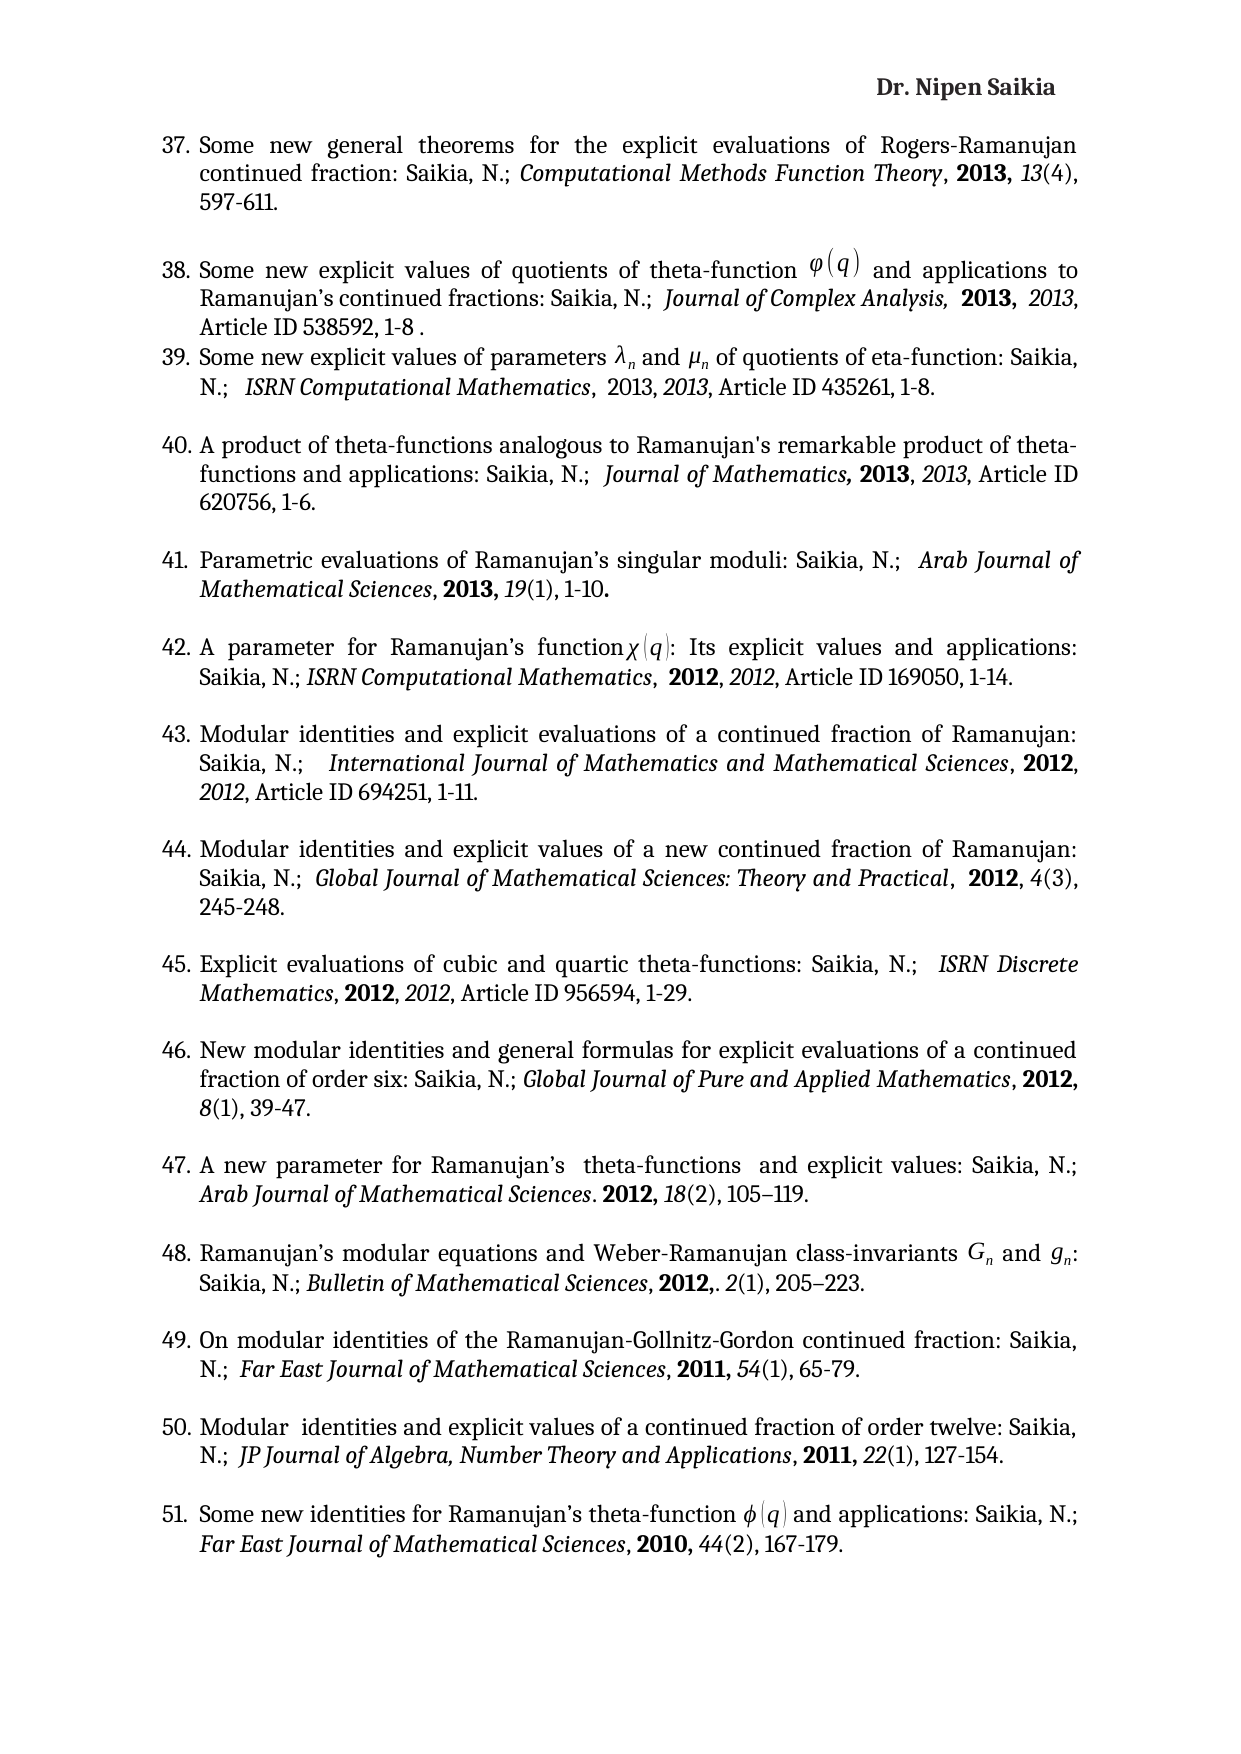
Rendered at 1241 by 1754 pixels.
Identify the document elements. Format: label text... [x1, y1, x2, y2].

list Some new identities for Ramanujan’s theta-function and applications: Saikia, N.; Far East Journal of Mathematical Sciences, 2010, 44(2), 167-179. [162, 1499, 1078, 1558]
list A product of theta-functions analogous to Ramanujan's remarkable product of theta-functions and applications: Saikia, N.; Journal of Mathematics, 2013, 2013, Article ID 620756, 1-6. [162, 431, 1078, 517]
list Some new general theorems for the explicit evaluations of Rogers-Ramanujan continued fraction: Saikia, N.; Computational Methods Function Theory, 2013, 13(4), 597-611. [162, 131, 1078, 217]
list Modular identities and explicit values of a continued fraction of order twelve: Saikia, N.; JP Journal of Algebra, Number Theory and Applications, 2011, 22(1), 127-154. [162, 1413, 1078, 1470]
list New modular identities and general formulas for explicit evaluations of a continued fraction of order six: Saikia, N.; Global Journal of Pure and Applied Mathematics, 2012, 8(1), 39-47. [162, 1036, 1078, 1123]
list Some new explicit values of parameters and of quotients of eta-function: Saikia, N.; ISRN Computational Mathematics, 2013, 2013, Article ID 435261, 1-8. [162, 342, 1078, 402]
list Ramanujan’s modular equations and Weber-Ramanujan class-invariants and : Saikia, N.; Bulletin of Mathematical Sciences, 2012,. 2(1), 205–223. [162, 1238, 1078, 1298]
list Modular identities and explicit evaluations of a continued fraction of Ramanujan: Saikia, N.; International Journal of Mathematics and Mathematical Sciences, 2012, 2012, Article ID 694251, 1-11. [162, 720, 1078, 806]
list A new parameter for Ramanujan’s theta-functions and explicit values: Saikia, N.; Arab Journal of Mathematical Sciences. 2012, 18(2), 105–119. [162, 1151, 1078, 1209]
list On modular identities of the Ramanujan-Gollnitz-Gordon continued fraction: Saikia, N.; Far East Journal of Mathematical Sciences, 2011, 54(1), 65-79. [162, 1326, 1078, 1384]
list Parametric evaluations of Ramanujan’s singular moduli: Saikia, N.; Arab Journal of Mathematical Sciences, 2013, 19(1), 1-10. [162, 546, 1078, 603]
list Modular identities and explicit values of a new continued fraction of Ramanujan: Saikia, N.; Global Journal of Mathematical Sciences: Theory and Practical, 2012, 4(3), 245-248. [162, 835, 1078, 921]
list A parameter for Ramanujan’s function: Its explicit values and applications: Saikia, N.; ISRN Computational Mathematics, 2012, 2012, Article ID 169050, 1-14. [162, 632, 1078, 691]
list Some new explicit values of quotients of theta-function and applications to Ramanujan’s continued fractions: Saikia, N.; Journal of Complex Analysis, 2013, 2013, Article ID 538592, 1-8 . [162, 246, 1078, 342]
list Explicit evaluations of cubic and quartic theta-functions: Saikia, N.; ISRN Discrete Mathematics, 2012, 2012, Article ID 956594, 1-29. [162, 950, 1078, 1008]
